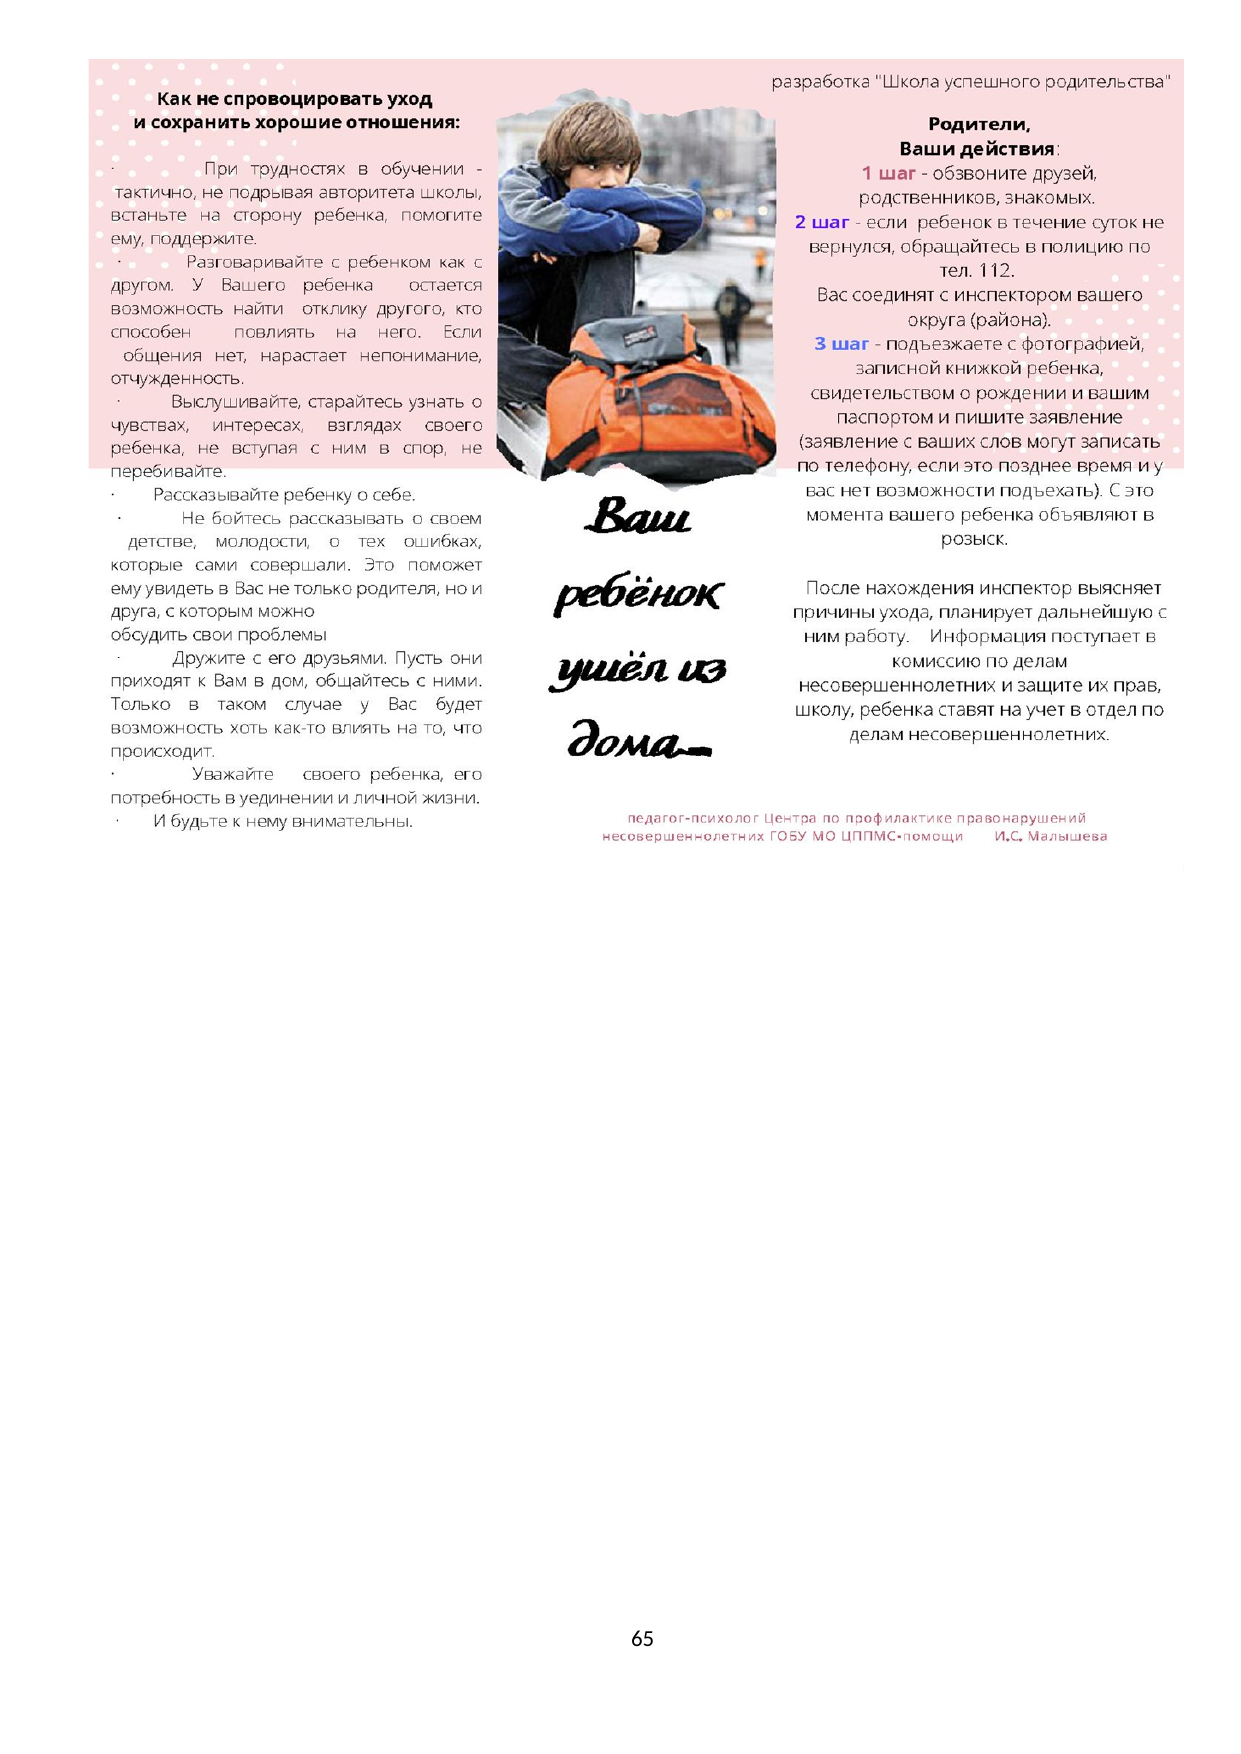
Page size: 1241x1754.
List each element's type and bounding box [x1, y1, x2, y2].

picture [88, 59, 1184, 874]
